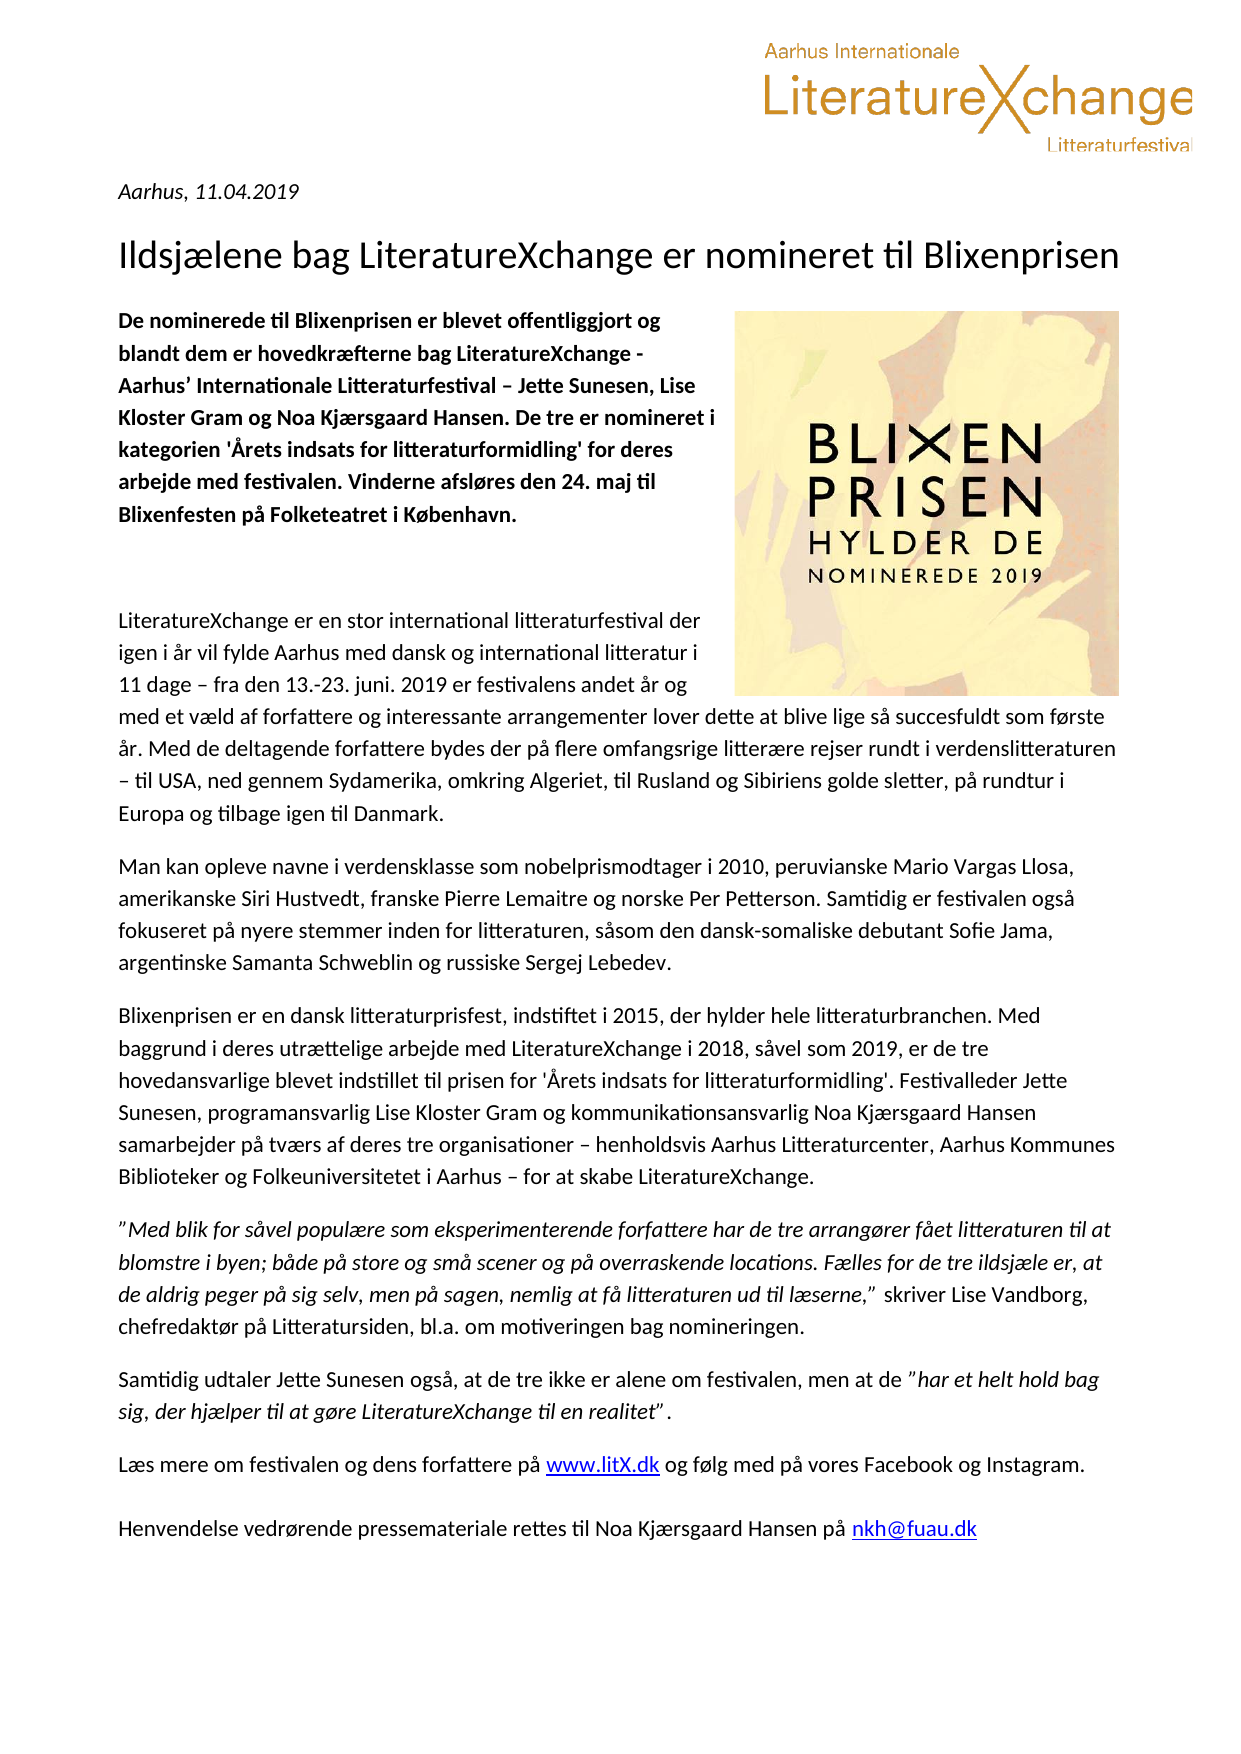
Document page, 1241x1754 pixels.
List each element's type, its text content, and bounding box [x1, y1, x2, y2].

text Samtidig udtaler Jette Sunesen også, at de tre ikke er alene om festivalen, men at de ”har et helt hold bag sig, der hjælper til at gøre LiteratureXchange til en realitet”. [118, 1365, 1122, 1425]
text Man kan opleve navne i verdensklasse som nobelprismodtager i 2010, peruvianske Mario Vargas Llosa, amerikanske Siri Hustvedt, franske Pierre Lemaitre og norske Per Petterson. Samtidig er festivalen også fokuseret på nyere stemmer inden for litteraturen, såsom den dansk-somaliske debutant Sofie Jama, argentinske Samanta Schweblin og russiske Sergej Lebedev. [118, 852, 1122, 976]
picture [734, 311, 1119, 696]
text Aarhus, 11.04.2019 [118, 177, 1122, 205]
text Ildsjælene bag LiteratureXchange er nomineret til Blixenprisen [118, 230, 1122, 278]
text LiteratureXchange er en stor international litteraturfestival der igen i år vil fylde Aarhus med dansk og international litteratur i 11 dage – fra den 13.-23. juni. 2019 er festivalens andet år og med et væld af forfattere og interessante arrangementer lover dette at blive lige så succesfuldt som første år. Med de deltagende forfattere bydes der på flere omfangsrige litterære rejser rundt i verdenslitteraturen – til USA, ned gennem Sydamerika, omkring Algeriet, til Rusland og Sibiriens golde sletter, på rundtur i Europa og tilbage igen til Danmark. [118, 606, 1122, 827]
text De nominerede til Blixenprisen er blevet offentliggjort og blandt dem er hovedkræfterne bag LiteratureXchange - Aarhus’ Internationale Litteraturfestival – Jette Sunesen, Lise Kloster Gram og Noa Kjærsgaard Hansen. De tre er nomineret i kategorien 'Årets indsats for litteraturformidling' for deres arbejde med festivalen. Vinderne afsløres den 24. maj til Blixenfesten på Folketeatret i København. [118, 307, 1122, 528]
picture [763, 41, 1192, 151]
text Læs mere om festivalen og dens forfattere på www.litX.dk og følg med på vores Facebook og Instagram. Henvendelse vedrørende pressemateriale rettes til Noa Kjærsgaard Hansen på nkh@fuau.dk [118, 1450, 1122, 1543]
text Blixenprisen er en dansk litteraturprisfest, indstiftet i 2015, der hylder hele litteraturbranchen. Med baggrund i deres utrættelige arbejde med LiteratureXchange i 2018, såvel som 2019, er de tre hovedansvarlige blevet indstillet til prisen for 'Årets indsats for litteraturformidling'. Festivalleder Jette Sunesen, programansvarlig Lise Kloster Gram og kommunikationsansvarlig Noa Kjærsgaard Hansen samarbejder på tværs af deres tre organisationer – henholdsvis Aarhus Litteraturcenter, Aarhus Kommunes Biblioteker og Folkeuniversitetet i Aarhus – for at skabe LiteratureXchange. [118, 1001, 1122, 1190]
text ”Med blik for såvel populære som eksperimenterende forfattere har de tre arrangører fået litteraturen til at blomstre i byen; både på store og små scener og på overraskende locations. Fælles for de tre ildsjæle er, at de aldrig peger på sig selv, men på sagen, nemlig at få litteraturen ud til læserne,” skriver Lise Vandborg, chefredaktør på Litteratursiden, bl.a. om motiveringen bag nomineringen. [118, 1215, 1122, 1340]
